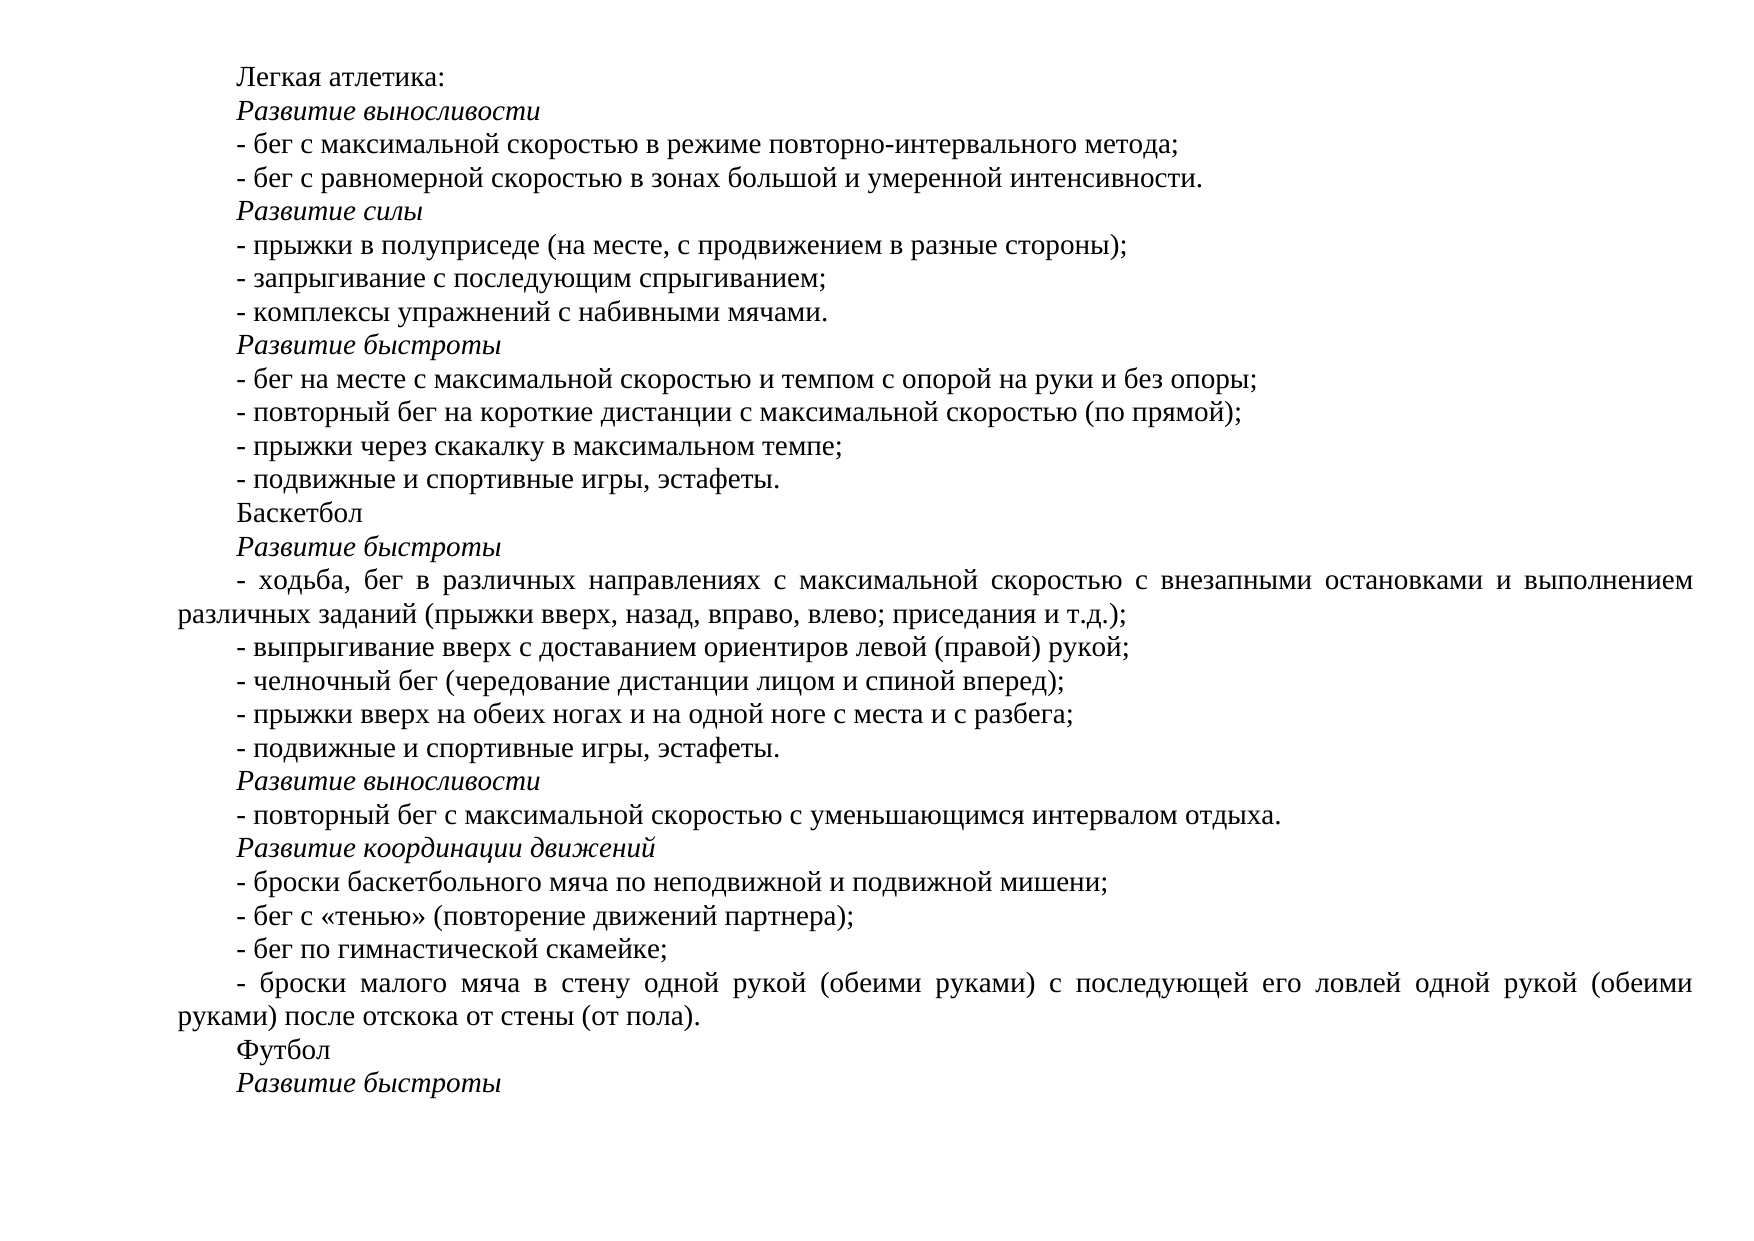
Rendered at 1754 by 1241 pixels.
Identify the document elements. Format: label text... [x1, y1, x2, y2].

text - бег с равномерной скоростью в зонах большой и умеренной интенсивности. [177, 160, 1695, 193]
text - прыжки в полуприседе (на месте, с продвижением в разные стороны); [177, 227, 1695, 260]
text - прыжки через скакалку в максимальном темпе; [177, 428, 1695, 462]
text - выпрыгивание вверх с доставанием ориентиров левой (правой) рукой; [177, 629, 1695, 663]
text - повторный бег на короткие дистанции с максимальной скоростью (по прямой); [177, 394, 1695, 428]
text Развитие выносливости [177, 93, 1695, 126]
text Развитие быстроты [177, 529, 1695, 562]
text Баскетбол [177, 495, 1695, 529]
text Футбол [177, 1032, 1695, 1065]
text - повторный бег с максимальной скоростью с уменьшающимся интервалом отдыха. [177, 797, 1695, 831]
text - бег по гимнастической скамейке; [177, 931, 1695, 965]
text - запрыгивание с последующим спрыгиванием; [177, 260, 1695, 294]
text - комплексы упражнений с набивными мячами. [177, 294, 1695, 327]
text - бег с максимальной скоростью в режиме повторно-интервального метода; [177, 126, 1695, 160]
text Развитие силы [177, 193, 1695, 227]
text Развитие быстроты [177, 1065, 1695, 1099]
text - броски малого мяча в стену одной рукой (обеими руками) с последующей его ловлей одной рукой (обеими руками) после отскока от стены (от пола). [177, 965, 1695, 1032]
text Развитие быстроты [177, 327, 1695, 361]
text - ходьба, бег в различных направлениях с максимальной скоростью с внезапными остановками и выполнением различных заданий (прыжки вверх, назад, вправо, влево; приседания и т.д.); [177, 562, 1695, 629]
text Развитие выносливости [177, 763, 1695, 797]
text - бег на месте с максимальной скоростью и темпом с опорой на руки и без опоры; [177, 361, 1695, 394]
text Легкая атлетика: [177, 59, 1695, 93]
text - бег с «тенью» (повторение движений партнера); [177, 898, 1695, 931]
text - броски баскетбольного мяча по неподвижной и подвижной мишени; [177, 864, 1695, 898]
text Развитие координации движений [177, 831, 1695, 864]
text - подвижные и спортивные игры, эстафеты. [177, 730, 1695, 763]
text - прыжки вверх на обеих ногах и на одной ноге с места и с разбега; [177, 696, 1695, 730]
text - челночный бег (чередование дистанции лицом и спиной вперед); [177, 663, 1695, 696]
text - подвижные и спортивные игры, эстафеты. [177, 462, 1695, 495]
